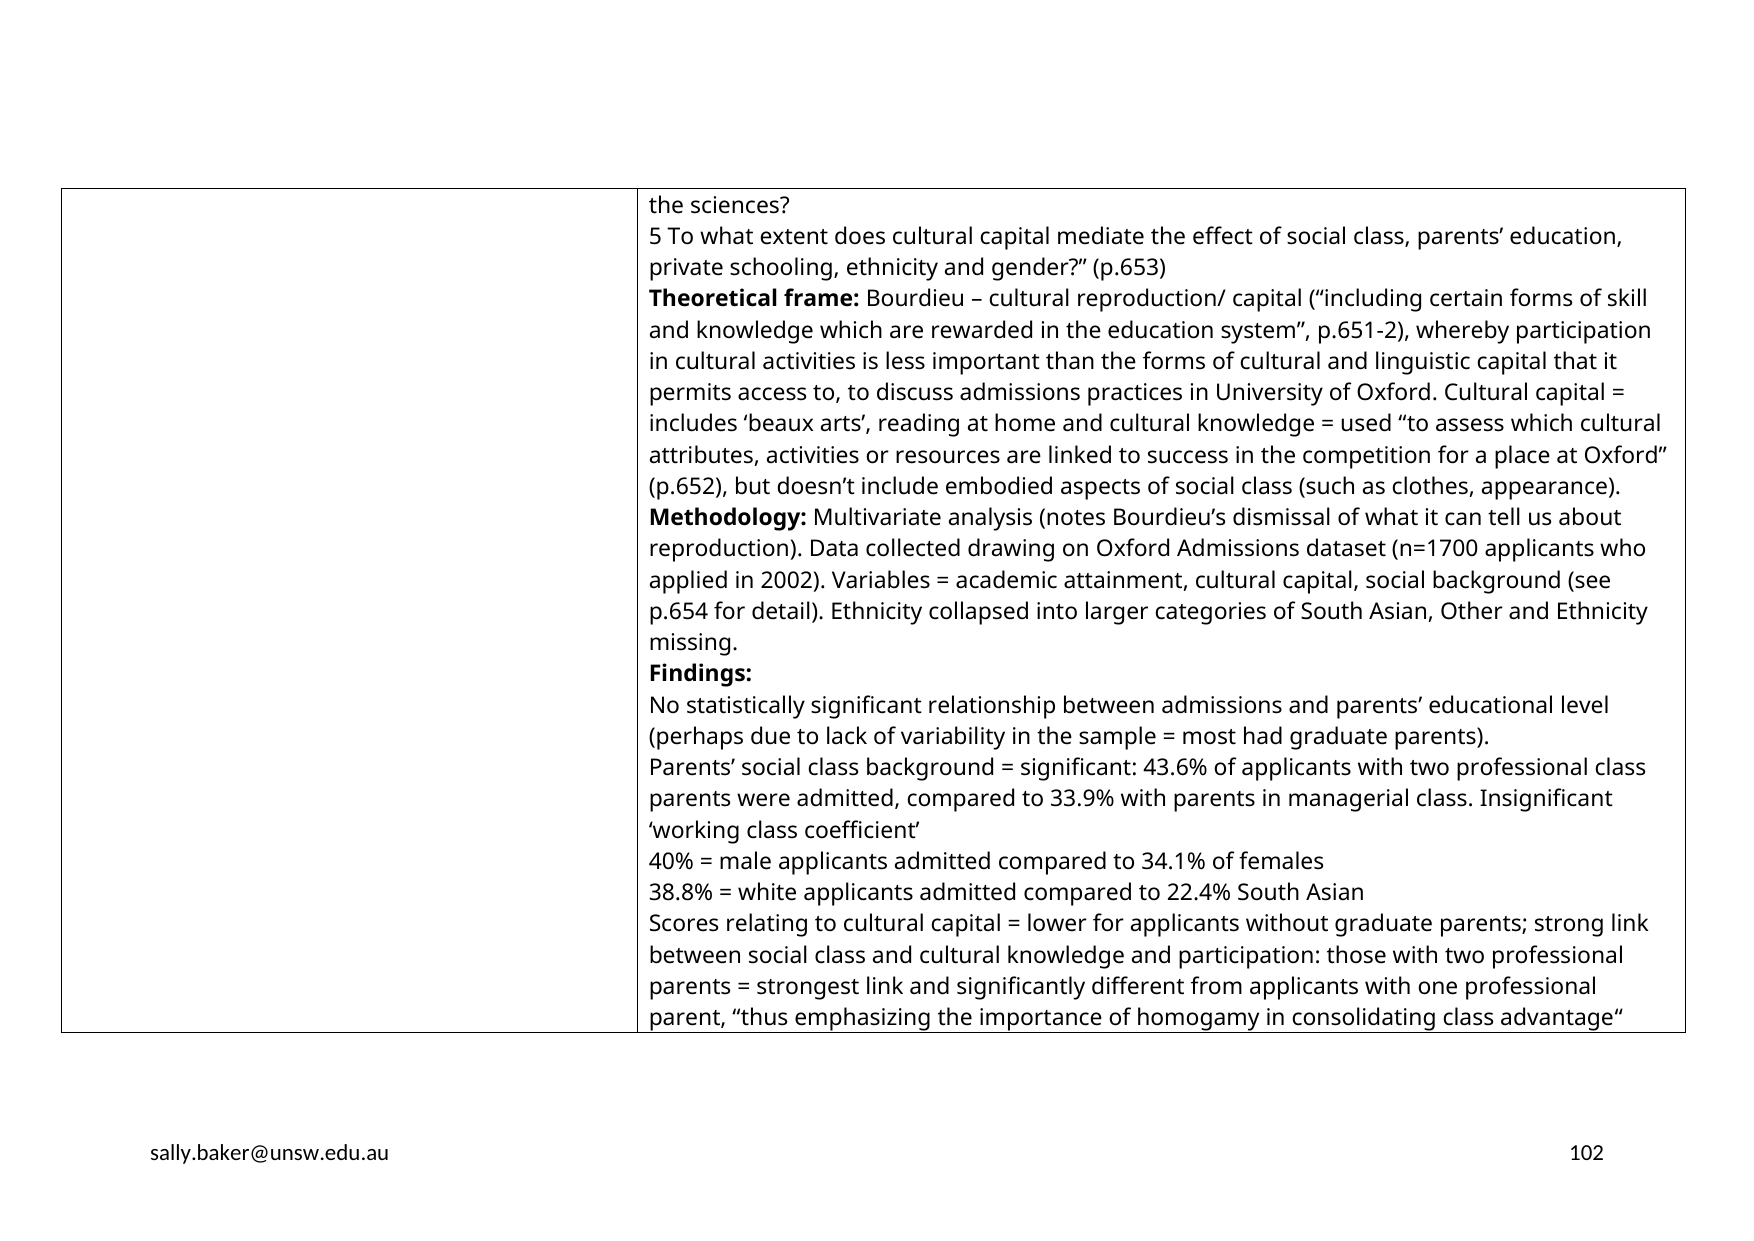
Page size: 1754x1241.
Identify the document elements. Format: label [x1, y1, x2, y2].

table_cell [62, 189, 637, 1032]
table_cell [638, 189, 1685, 1032]
